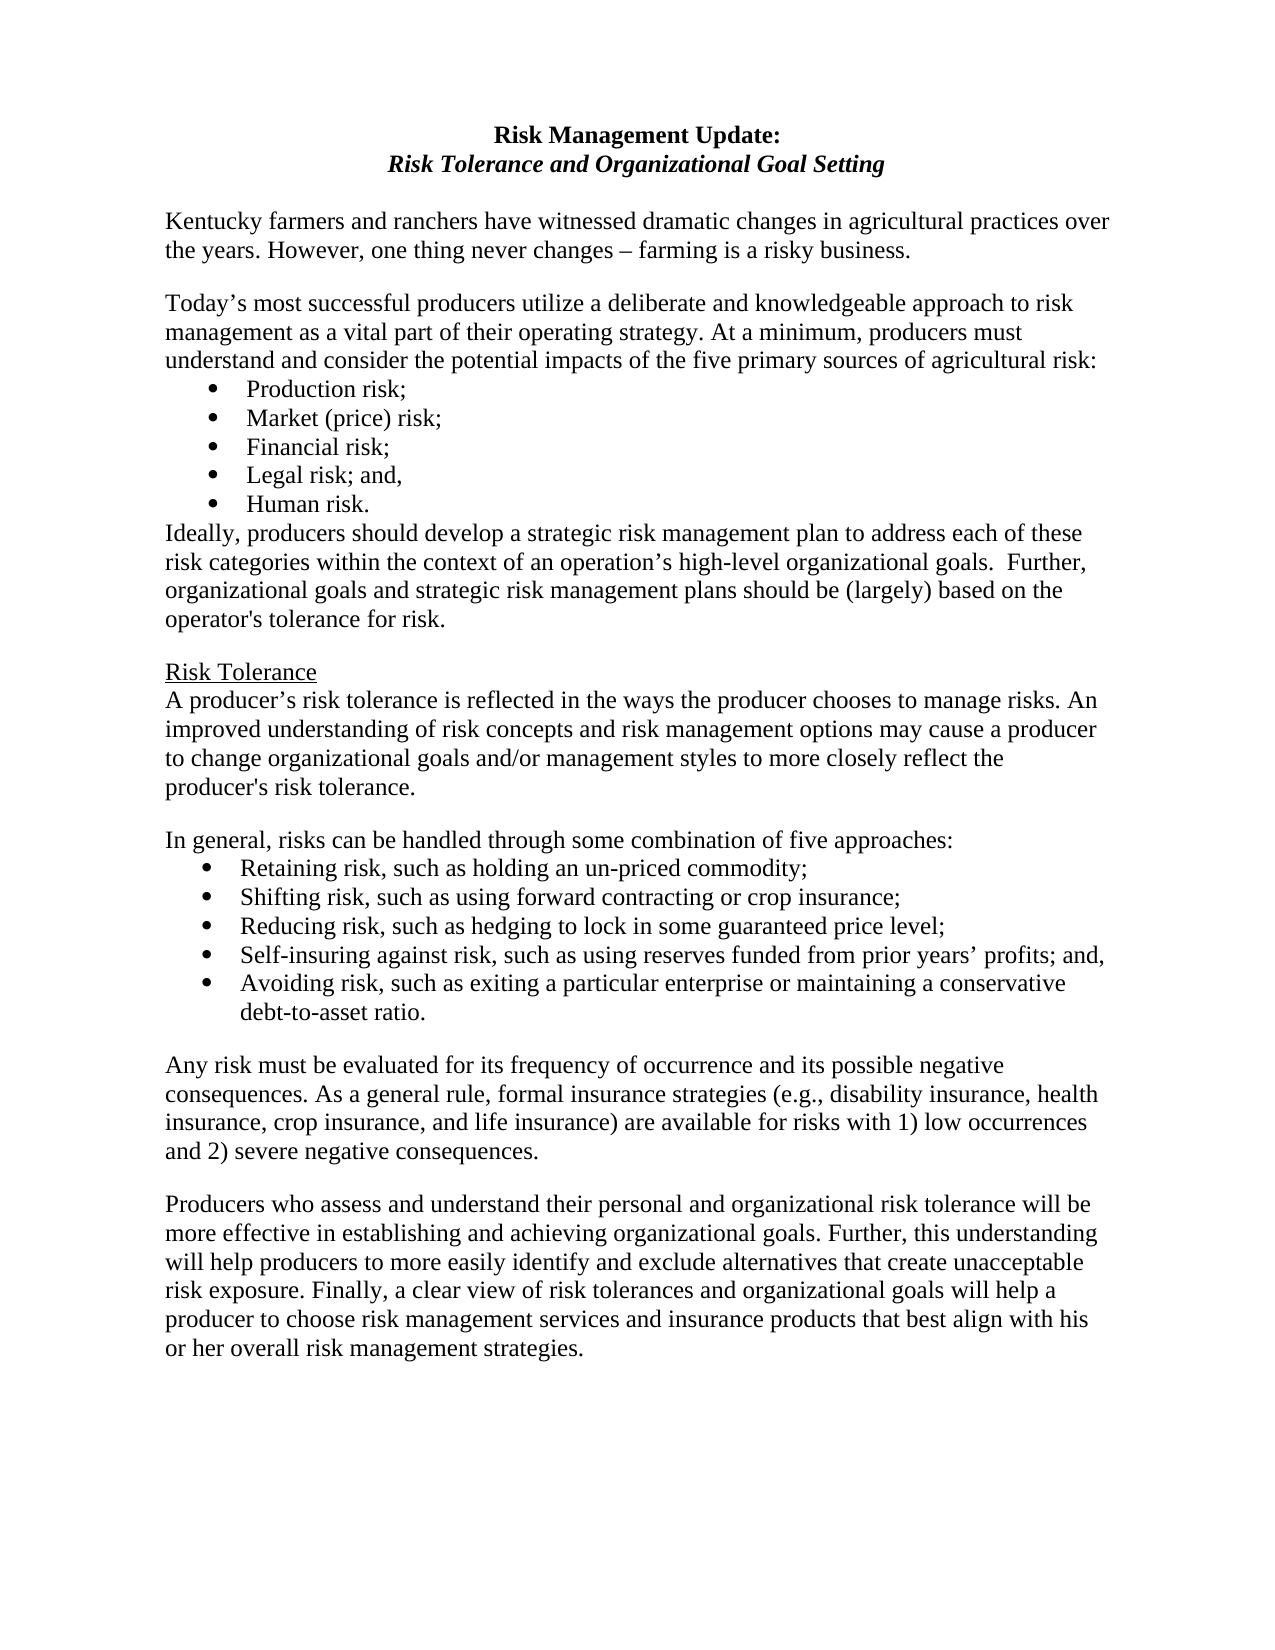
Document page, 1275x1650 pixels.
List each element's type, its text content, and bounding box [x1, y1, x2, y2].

list Market (price) risk; [209, 403, 1110, 432]
list Human risk. [209, 489, 1110, 518]
list Retaining risk, such as holding an un-priced commodity; [202, 853, 1110, 882]
text Any risk must be evaluated for its frequency of occurrence and its possible negative consequences. As a general rule, formal insurance strategies (e.g., disability insurance, health insurance, crop insurance, and life insurance) are available for risks with 1) low occurrences and 2) severe negative consequences. [165, 1050, 1110, 1165]
text Producers who assess and understand their personal and organizational risk tolerance will be more effective in establishing and achieving organizational goals. Further, this understanding will help producers to more easily identify and exclude alternatives that create unacceptable risk exposure. Finally, a clear view of risk tolerances and organizational goals will help a producer to choose risk management services and insurance products that best align with his or her overall risk management strategies. [165, 1189, 1110, 1362]
list Self-insuring against risk, such as using reserves funded from prior years’ profits; and, [202, 940, 1110, 968]
text In general, risks can be handled through some combination of five approaches: [165, 825, 1110, 853]
text Kentucky farmers and ranchers have witnessed dramatic changes in agricultural practices over the years. However, one thing never changes – farming is a risky business. [165, 206, 1110, 264]
text Ideally, producers should develop a strategic risk management plan to address each of these risk categories within the context of an operation’s high-level organizational goals. Further, organizational goals and strategic risk management plans should be (largely) based on the operator's tolerance for risk. [165, 518, 1110, 633]
text A producer’s risk tolerance is reflected in the ways the producer chooses to manage risks. An improved understanding of risk concepts and risk management options may cause a producer to change organizational goals and/or management styles to more closely reflect the producer's risk tolerance. [165, 686, 1110, 801]
text Risk Tolerance and Organizational Goal Setting [165, 149, 1110, 177]
list Legal risk; and, [209, 460, 1110, 489]
text Today’s most successful producers utilize a deliberate and knowledgeable approach to risk management as a vital part of their operating strategy. At a minimum, producers must understand and consider the potential impacts of the five primary sources of agricultural risk: [165, 288, 1110, 374]
list Shifting risk, such as using forward contracting or crop insurance; [202, 882, 1110, 911]
list Financial risk; [209, 432, 1110, 460]
list Production risk; [209, 374, 1110, 403]
list Avoiding risk, such as exiting a particular enterprise or maintaining a conservative debt-to-asset ratio. [202, 968, 1110, 1026]
text Risk Tolerance [165, 657, 1110, 686]
text Risk Management Update: [165, 120, 1110, 149]
list Reducing risk, such as hedging to lock in some guaranteed price level; [202, 911, 1110, 940]
